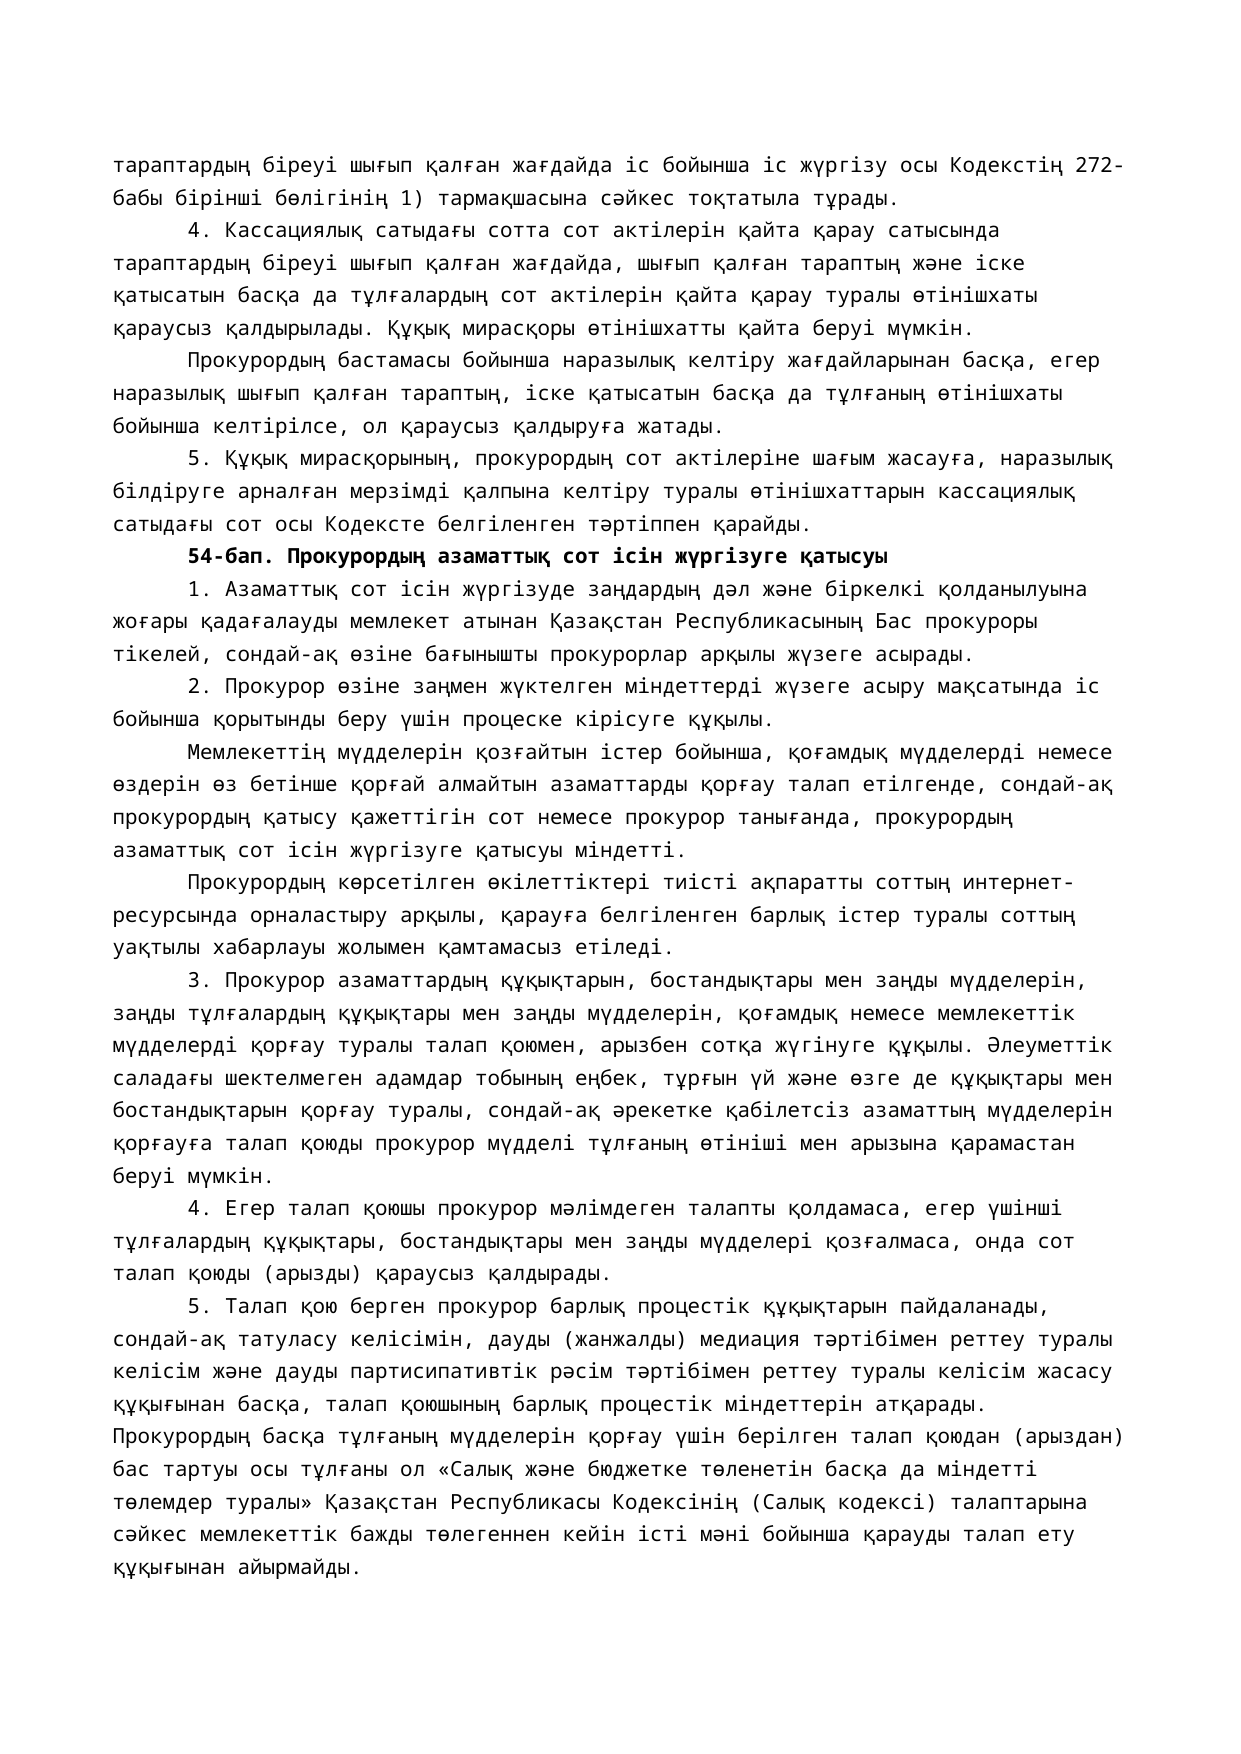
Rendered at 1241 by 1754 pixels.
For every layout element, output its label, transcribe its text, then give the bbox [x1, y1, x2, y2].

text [112, 150, 1128, 537]
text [112, 574, 1128, 1580]
text 54-бап. Прокурордың азаматтық сот ісін жүргізуге қатысуы [112, 541, 1128, 570]
